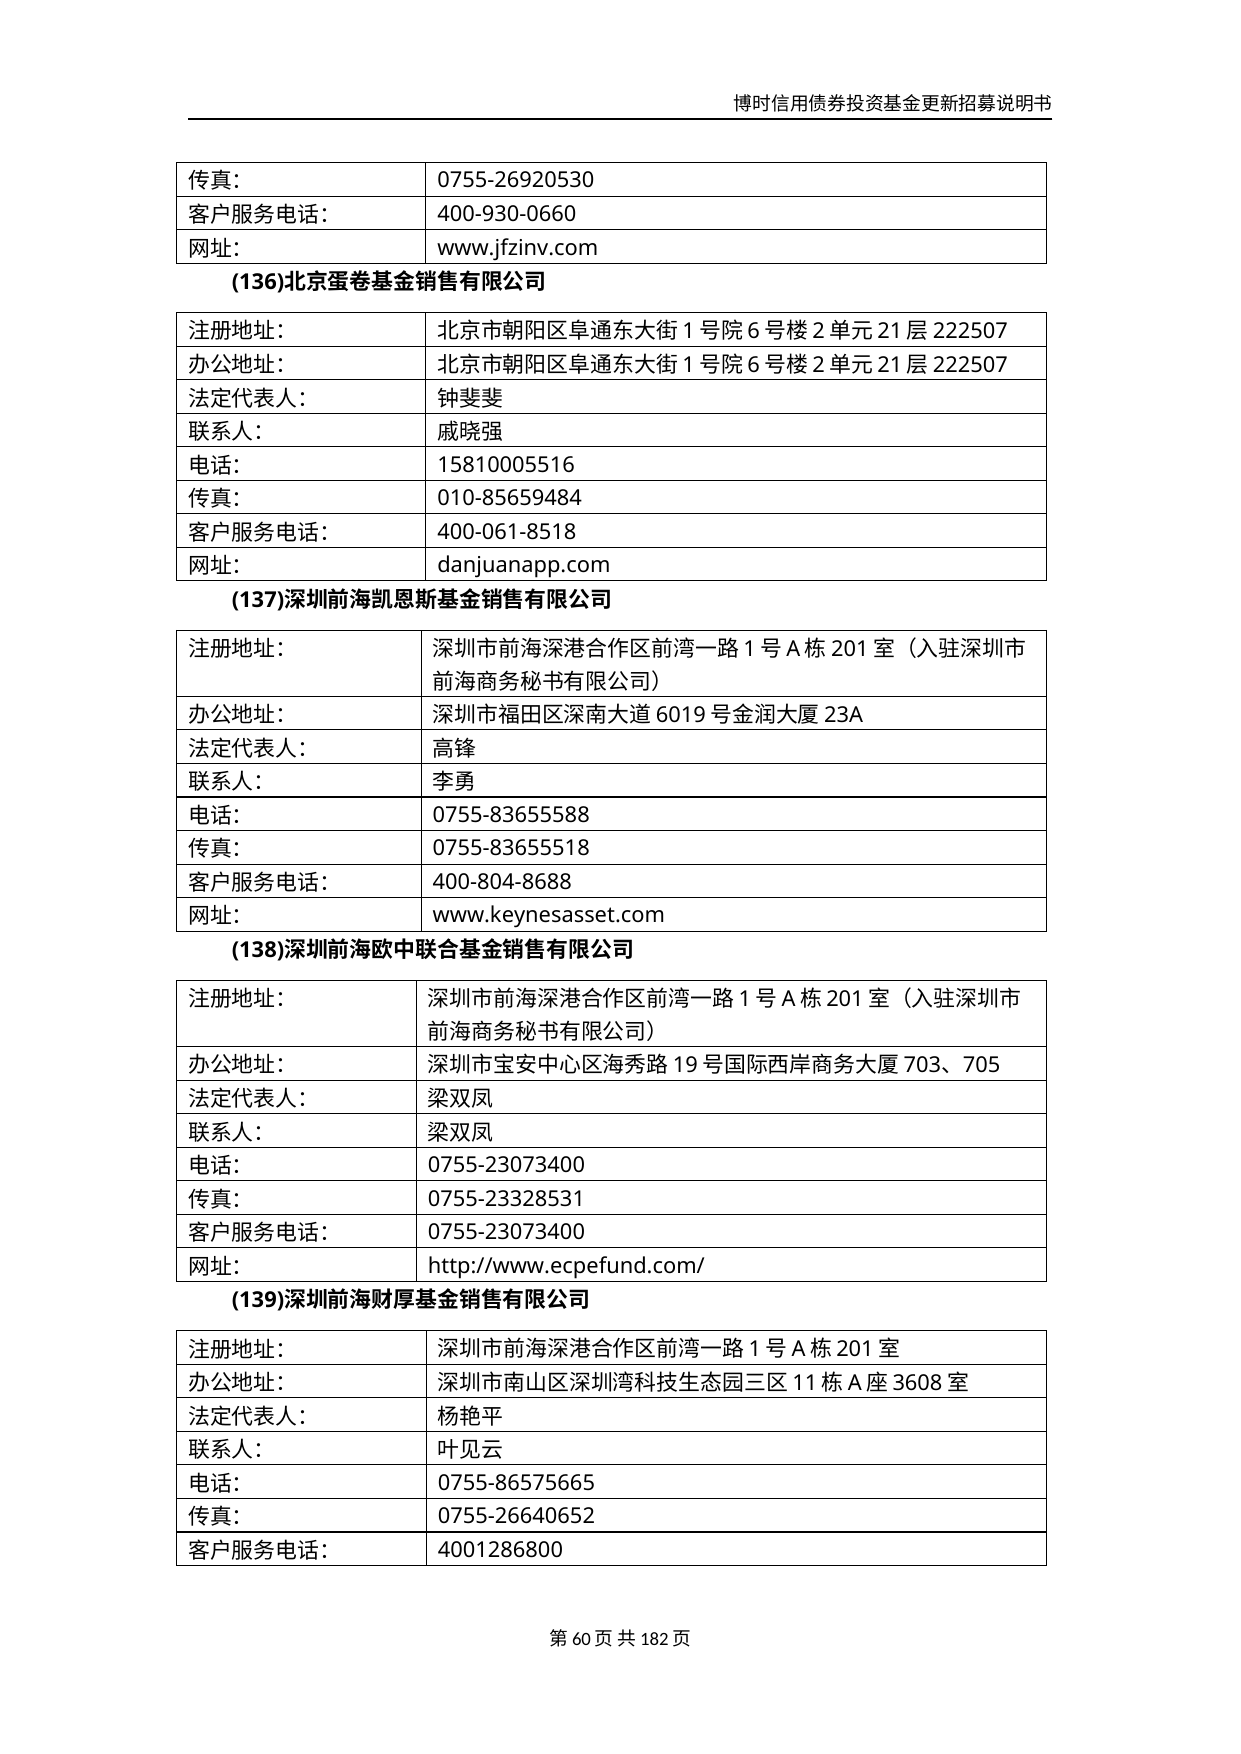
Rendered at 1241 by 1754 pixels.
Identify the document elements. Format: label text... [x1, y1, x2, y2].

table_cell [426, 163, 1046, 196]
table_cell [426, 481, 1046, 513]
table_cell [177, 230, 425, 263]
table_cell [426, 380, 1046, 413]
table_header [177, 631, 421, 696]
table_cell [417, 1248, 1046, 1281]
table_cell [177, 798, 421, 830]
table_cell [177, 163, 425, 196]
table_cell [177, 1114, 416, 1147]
text (136)北京蛋卷基金销售有限公司 [188, 264, 1052, 296]
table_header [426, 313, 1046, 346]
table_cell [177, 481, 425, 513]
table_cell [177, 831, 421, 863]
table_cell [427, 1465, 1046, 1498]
text (137)深圳前海凯恩斯基金销售有限公司 [188, 581, 1052, 614]
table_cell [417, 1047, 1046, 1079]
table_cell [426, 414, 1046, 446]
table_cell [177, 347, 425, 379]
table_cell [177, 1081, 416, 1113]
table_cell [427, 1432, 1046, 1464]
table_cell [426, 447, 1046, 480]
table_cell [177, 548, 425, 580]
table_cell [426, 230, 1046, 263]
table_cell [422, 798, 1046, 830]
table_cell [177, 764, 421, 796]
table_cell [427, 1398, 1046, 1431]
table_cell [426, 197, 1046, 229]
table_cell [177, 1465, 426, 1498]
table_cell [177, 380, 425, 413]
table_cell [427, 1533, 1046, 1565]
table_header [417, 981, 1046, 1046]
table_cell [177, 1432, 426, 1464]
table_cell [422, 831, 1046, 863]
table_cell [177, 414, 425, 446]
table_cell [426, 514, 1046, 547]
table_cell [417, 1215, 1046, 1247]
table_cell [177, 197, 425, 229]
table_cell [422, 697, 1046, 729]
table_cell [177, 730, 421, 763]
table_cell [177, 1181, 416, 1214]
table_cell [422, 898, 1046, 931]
text (139)深圳前海财厚基金销售有限公司 [188, 1282, 1052, 1314]
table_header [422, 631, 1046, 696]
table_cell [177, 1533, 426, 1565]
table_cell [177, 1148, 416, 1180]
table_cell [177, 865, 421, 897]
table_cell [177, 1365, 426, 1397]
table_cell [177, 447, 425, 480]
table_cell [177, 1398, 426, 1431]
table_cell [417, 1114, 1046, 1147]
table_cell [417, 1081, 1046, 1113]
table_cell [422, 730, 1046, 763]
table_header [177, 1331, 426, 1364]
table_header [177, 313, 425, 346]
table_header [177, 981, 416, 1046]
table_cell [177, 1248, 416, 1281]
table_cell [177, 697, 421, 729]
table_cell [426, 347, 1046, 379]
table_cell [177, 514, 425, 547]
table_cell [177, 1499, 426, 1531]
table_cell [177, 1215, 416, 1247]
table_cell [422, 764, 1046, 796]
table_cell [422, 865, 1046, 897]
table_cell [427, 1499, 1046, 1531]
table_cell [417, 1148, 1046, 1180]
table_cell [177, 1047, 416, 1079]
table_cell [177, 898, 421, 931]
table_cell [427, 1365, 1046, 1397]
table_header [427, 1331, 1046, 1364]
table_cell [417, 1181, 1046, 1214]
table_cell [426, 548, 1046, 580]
text (138)深圳前海欧中联合基金销售有限公司 [188, 932, 1052, 964]
